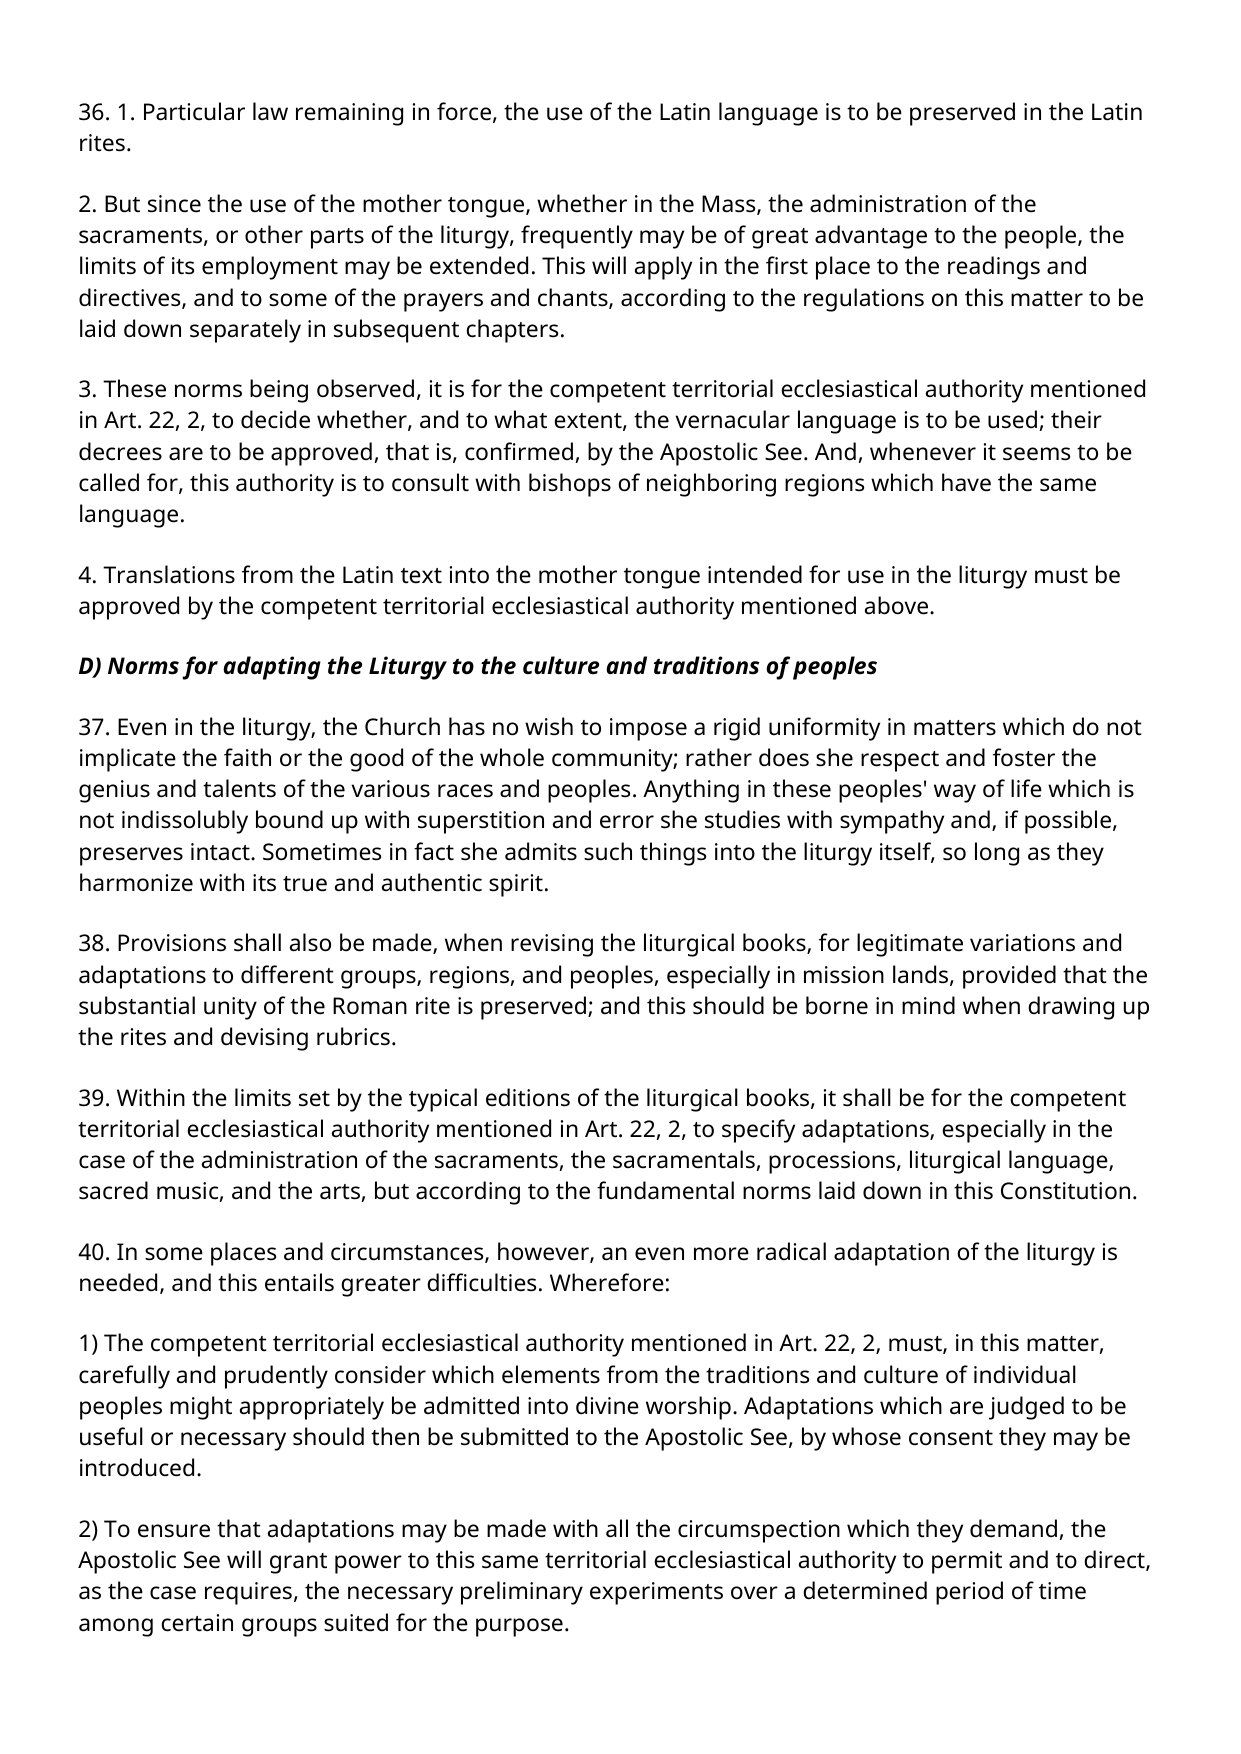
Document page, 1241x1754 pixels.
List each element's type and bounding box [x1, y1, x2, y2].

table_cell [59, 59, 1181, 1675]
